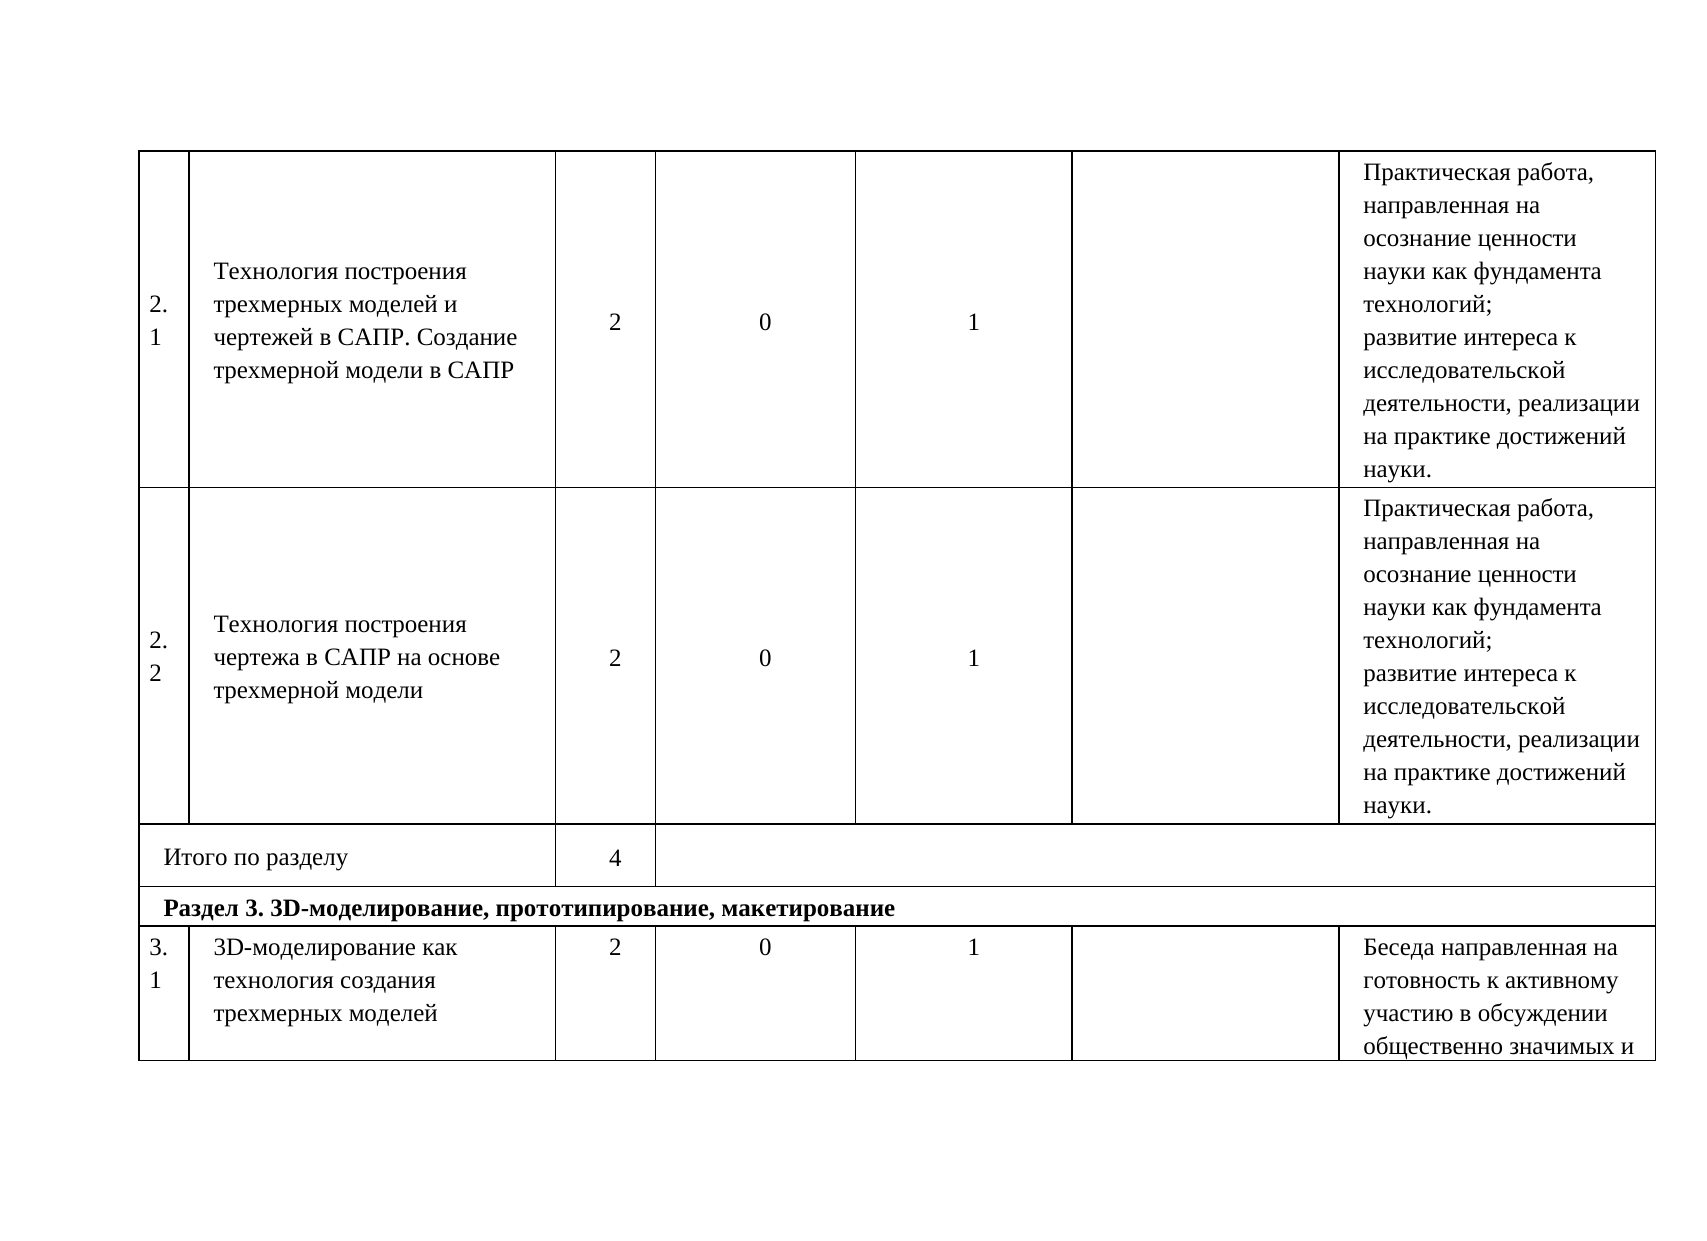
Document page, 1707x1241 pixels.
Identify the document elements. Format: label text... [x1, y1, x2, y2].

table_cell Технология построения трехмерных моделей и чертежей в САПР. Создание трехмерной модели в САПР [190, 152, 555, 487]
table_cell 1 [856, 488, 1071, 823]
table_cell 3.1 [140, 927, 188, 1060]
table_cell [1073, 488, 1338, 823]
table_cell 2 [556, 152, 655, 487]
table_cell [190, 927, 555, 1060]
table_cell 2.2 [140, 488, 188, 823]
table_cell 1 [856, 152, 1071, 487]
table_cell [1073, 927, 1338, 1060]
table_cell 0 [656, 488, 855, 823]
table_cell Практическая работа, направленная на осознание ценности науки как фундамента технологий; развитие интереса к исследовательской деятельности, реализации на практике достижений науки. [1340, 152, 1655, 487]
table_cell 2 [556, 927, 655, 1060]
table_cell 2.1 [140, 152, 188, 487]
table_cell Итого по разделу [140, 825, 555, 886]
table_cell [1073, 152, 1338, 487]
table_cell 1 [856, 927, 1071, 1060]
table_cell 0 [656, 927, 855, 1060]
table_cell 0 [656, 152, 855, 487]
table_cell Практическая работа, направленная на осознание ценности науки как фундамента технологий; развитие интереса к исследовательской деятельности, реализации на практике достижений науки. [1340, 488, 1655, 823]
table_cell 2 [556, 488, 655, 823]
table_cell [1340, 927, 1655, 1060]
table_cell Раздел 3. 3D-моделирование, прототипирование, макетирование [140, 887, 1655, 925]
table_cell Технология построения чертежа в САПР на основе трехмерной модели [190, 488, 555, 823]
table_cell 4 [556, 825, 655, 886]
table_cell [656, 825, 1655, 886]
